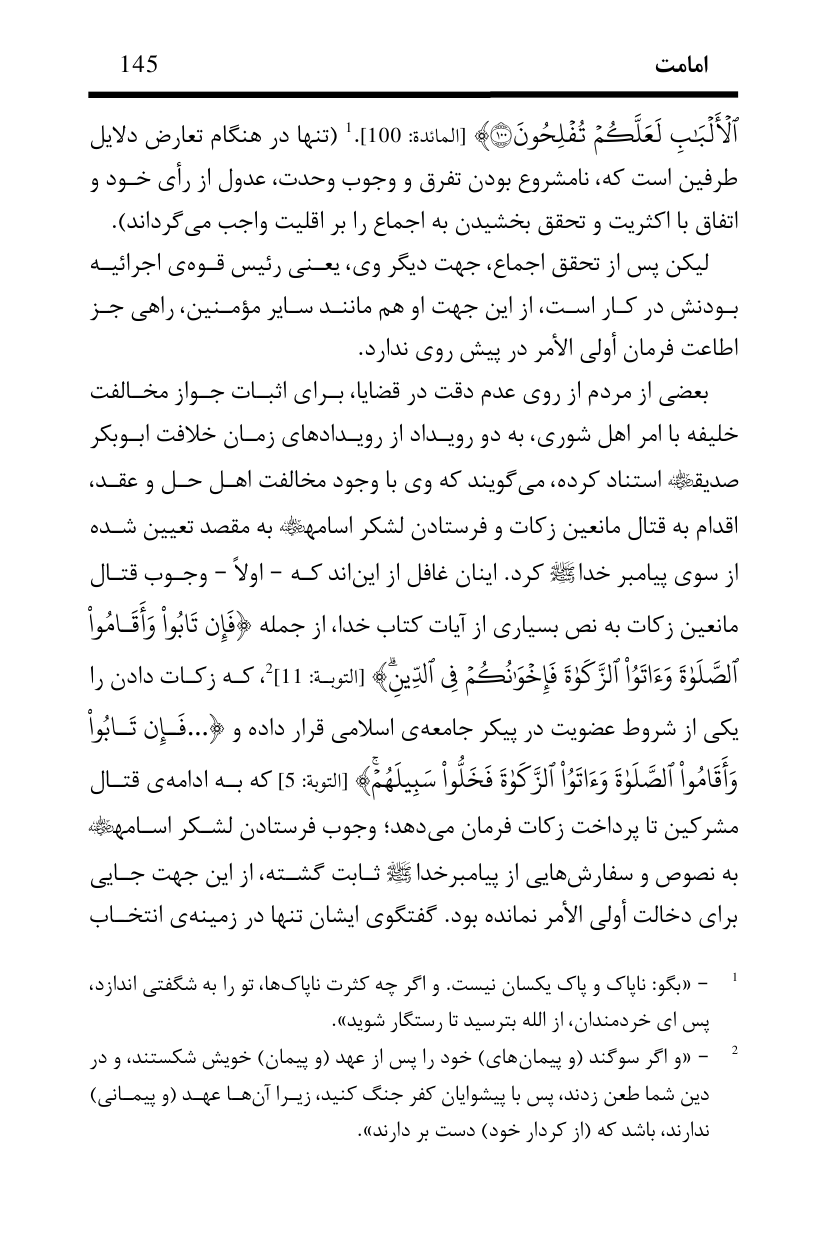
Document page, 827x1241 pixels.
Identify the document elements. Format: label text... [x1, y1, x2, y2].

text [89, 373, 738, 940]
text لیکن پس از تحقق اجماع، جهت دیگر وی، یعنی رئیس قوه‌ی اجرائیه بودنش در کار است، از این جهت او هم مانند سایر مؤمنین، راهی جز اطاعت فرمان أولی الأمر در پیش روی ندارد. [89, 246, 738, 373]
